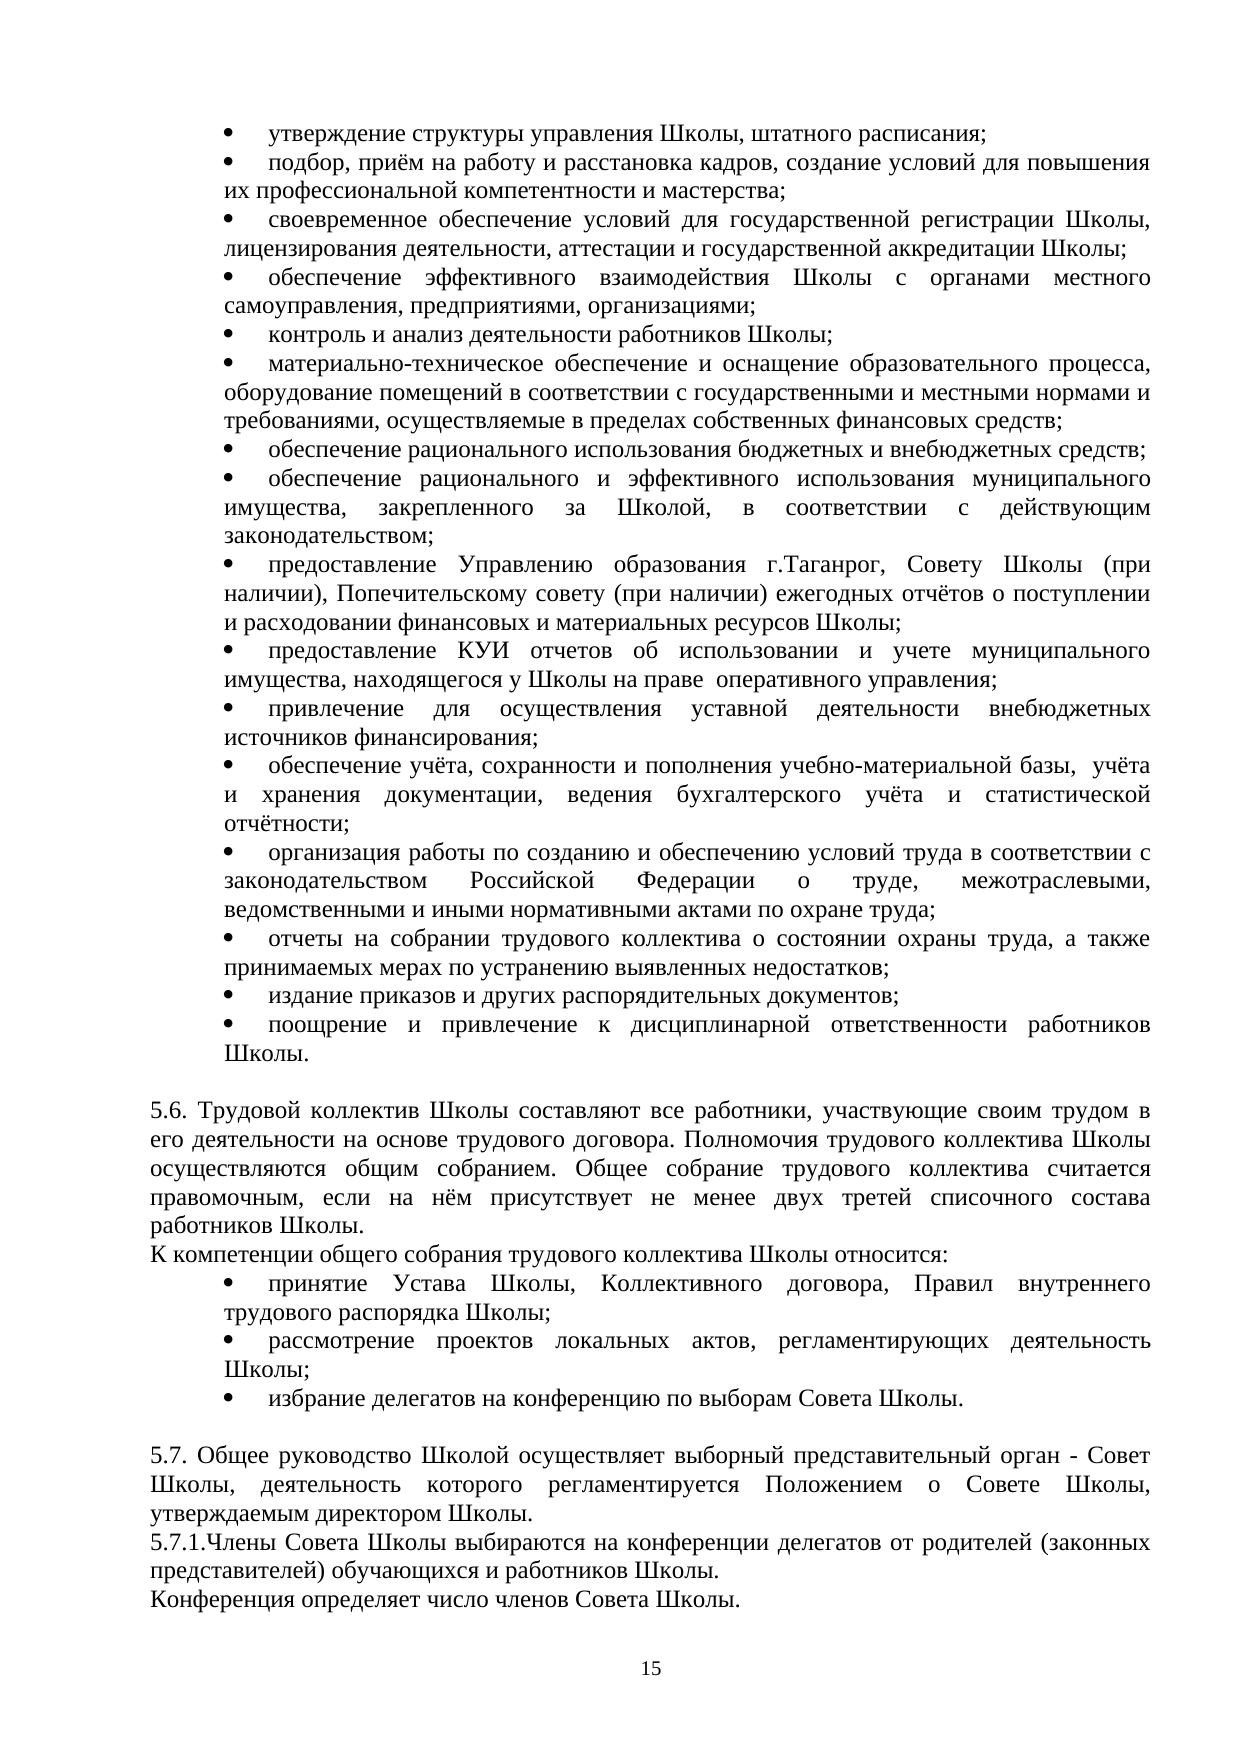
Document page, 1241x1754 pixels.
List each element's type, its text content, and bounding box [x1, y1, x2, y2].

list рассмотрение проектов локальных актов, регламентирующих деятельность Школы; [224, 1326, 1152, 1383]
list своевременное обеспечение условий для государственной регистрации Школы, лицензирования деятельности, аттестации и государственной аккредитации Школы; [224, 204, 1152, 262]
list подбор, приём на работу и расстановка кадров, создание условий для повышения их профессиональной компетентности и мастерства; [224, 147, 1152, 204]
text Конференция определяет число членов Совета Школы. [150, 1584, 1152, 1613]
text 5.6. Трудовой коллектив Школы составляют все работники, участвующие своим трудом в его деятельности на основе трудового договора. Полномочия трудового коллектива Школы осуществляются общим собранием. Общее собрание трудового коллектива считается правомочным, если на нём присутствует не менее двух третей списочного состава работников Школы. [150, 1096, 1152, 1239]
list предоставление КУИ отчетов об использовании и учете муниципального имущества, находящегося у Школы на праве оперативного управления; [224, 636, 1152, 693]
list поощрение и привлечение к дисциплинарной ответственности работников Школы. [224, 1009, 1152, 1067]
text 5.7.1.Члены Совета Школы выбираются на конференции делегатов от родителей (законных представителей) обучающихся и работников Школы. [150, 1527, 1152, 1584]
list обеспечение эффективного взаимодействия Школы с органами местного самоуправления, предприятиями, организациями; [224, 262, 1152, 319]
list предоставление Управлению образования г.Таганрог, Совету Школы (при наличии), Попечительскому совету (при наличии) ежегодных отчётов о поступлении и расходовании финансовых и материальных ресурсов Школы; [224, 549, 1152, 636]
list утверждение структуры управления Школы, штатного расписания; [224, 118, 1152, 147]
list издание приказов и других распорядительных документов; [224, 981, 1152, 1009]
list привлечение для осуществления уставной деятельности внебюджетных источников финансирования; [224, 693, 1152, 751]
list обеспечение рационального использования бюджетных и внебюджетных средств; [224, 434, 1152, 463]
text К компетенции общего собрания трудового коллектива Школы относится: [150, 1239, 1152, 1268]
list принятие Устава Школы, Коллективного договора, Правил внутреннего трудового распорядка Школы; [224, 1268, 1152, 1326]
list материально-техническое обеспечение и оснащение образовательного процесса, оборудование помещений в соответствии с государственными и местными нормами и требованиями, осуществляемые в пределах собственных финансовых средств; [224, 348, 1152, 434]
text 5.7. Общее руководство Школой осуществляет выборный представительный орган - Совет Школы, деятельность которого регламентируется Положением о Совете Школы, утверждаемым директором Школы. [150, 1441, 1152, 1527]
list отчеты на собрании трудового коллектива о состоянии охраны труда, а также принимаемых мерах по устранению выявленных недостатков; [224, 923, 1152, 981]
list обеспечение рационального и эффективного использования муниципального имущества, закрепленного за Школой, в соответствии с действующим законодательством; [224, 463, 1152, 549]
list избрание делегатов на конференцию по выборам Совета Школы. [224, 1383, 1152, 1412]
list обеспечение учёта, сохранности и пополнения учебно-материальной базы, учёта и хранения документации, ведения бухгалтерского учёта и статистической отчётности; [224, 751, 1152, 837]
list организация работы по созданию и обеспечению условий труда в соответствии с законодательством Российской Федерации о труде, межотраслевыми, ведомственными и иными нормативными актами по охране труда; [224, 837, 1152, 923]
list контроль и анализ деятельности работников Школы; [224, 319, 1152, 348]
